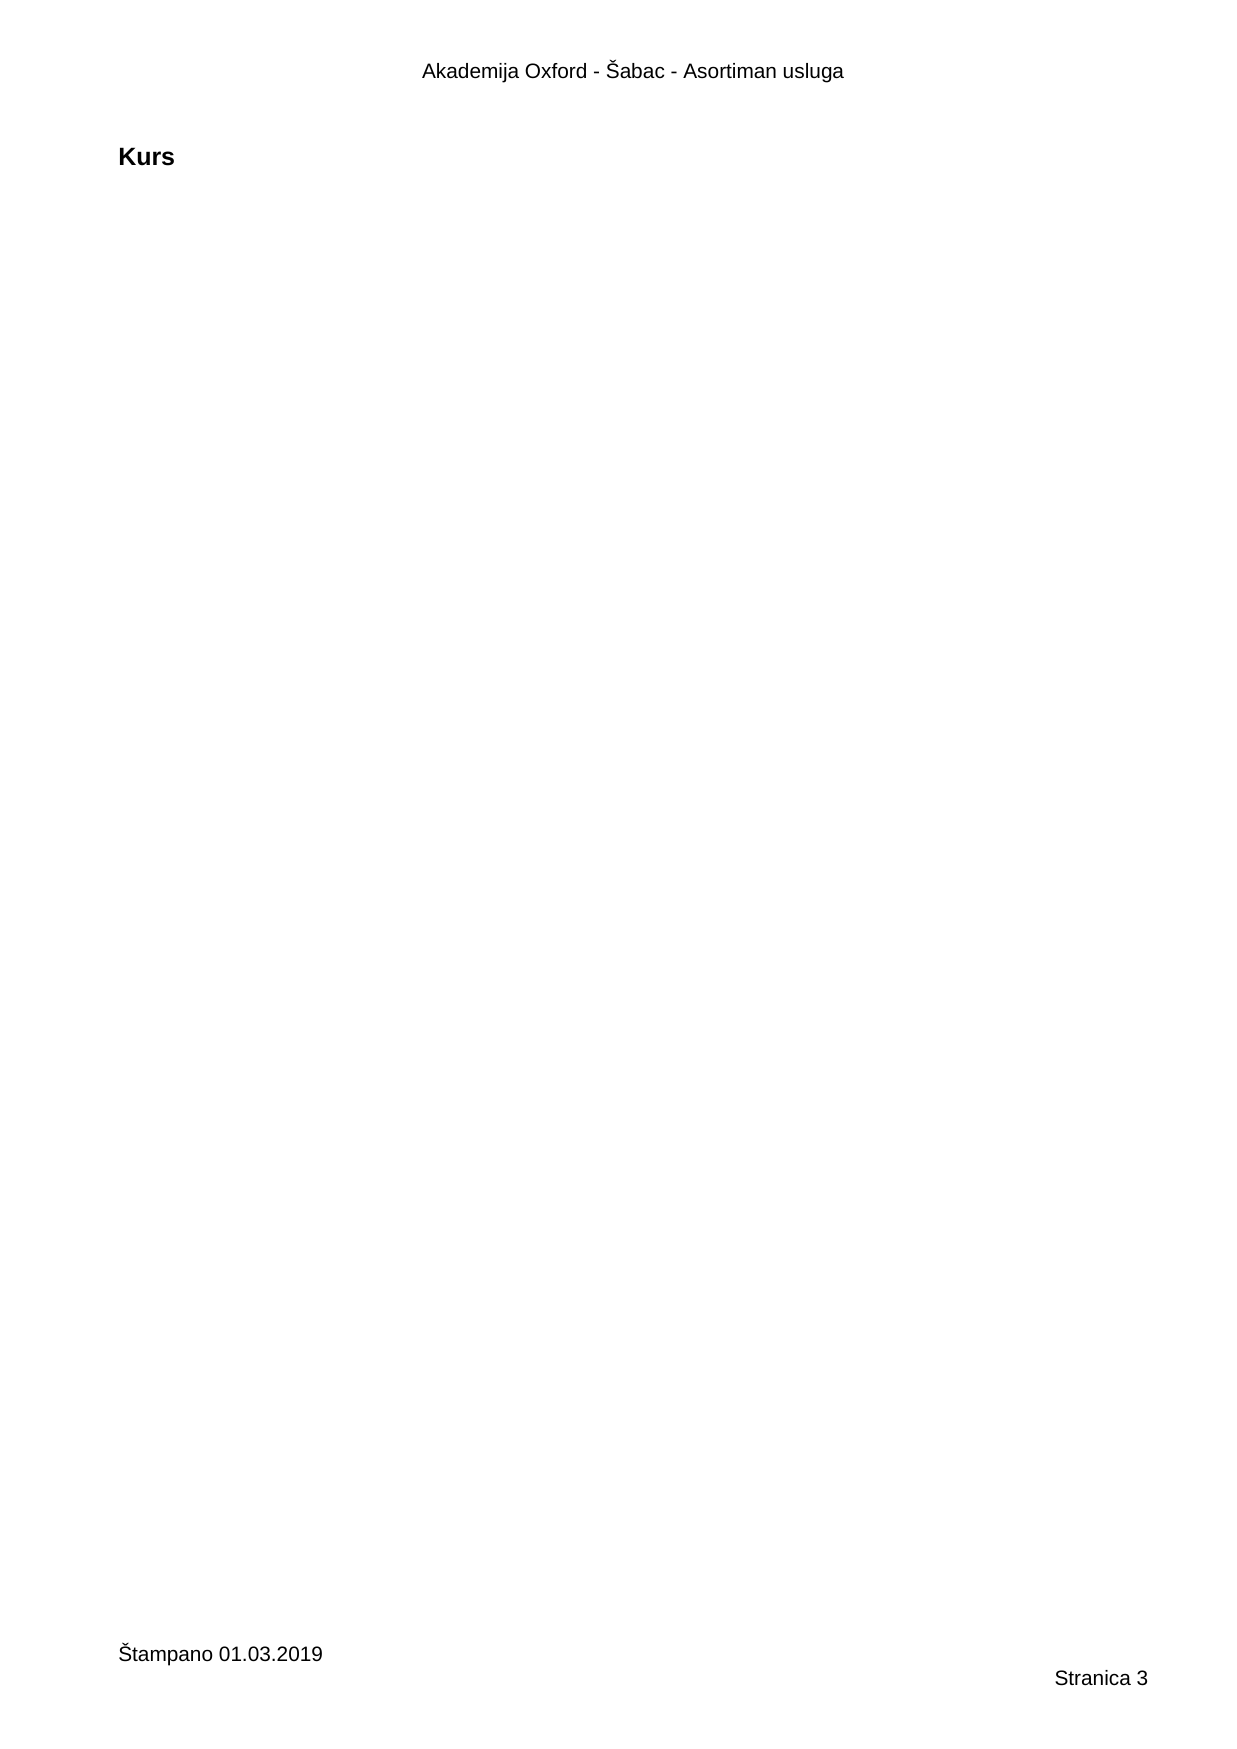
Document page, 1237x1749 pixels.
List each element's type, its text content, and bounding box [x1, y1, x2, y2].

subtitle Kurs [118, 142, 1148, 171]
